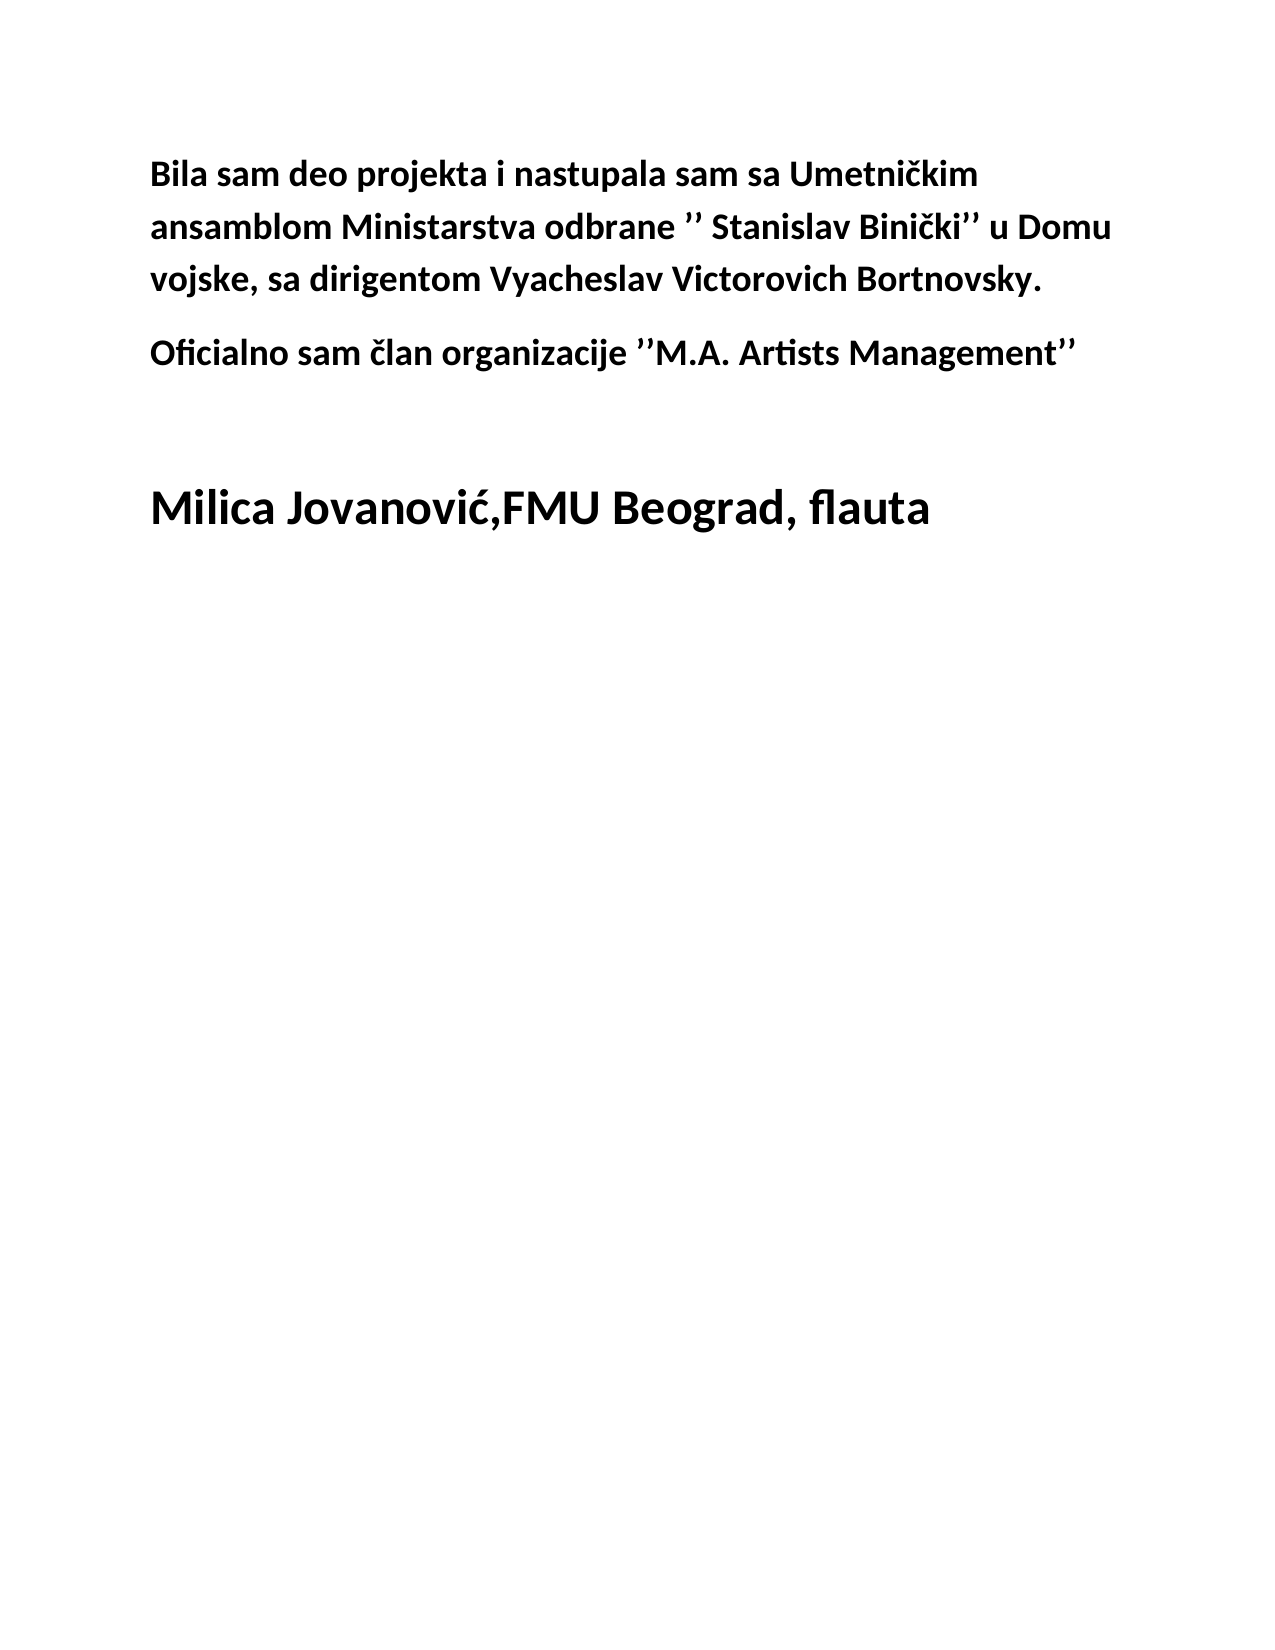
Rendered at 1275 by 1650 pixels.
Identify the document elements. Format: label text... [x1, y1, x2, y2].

text Bila sam deo projekta i nastupala sam sa Umetničkim ansamblom Ministarstva odbrane ’’ Stanislav Binički’’ u Domu vojske, sa dirigentom Vyacheslav Victorovich Bortnovsky. [150, 150, 1125, 301]
text Milica Jovanović,FMU Beograd, flauta [150, 476, 1125, 537]
text Oficialno sam član organizacije ’’M.A. Artists Management’’ [150, 329, 1125, 375]
